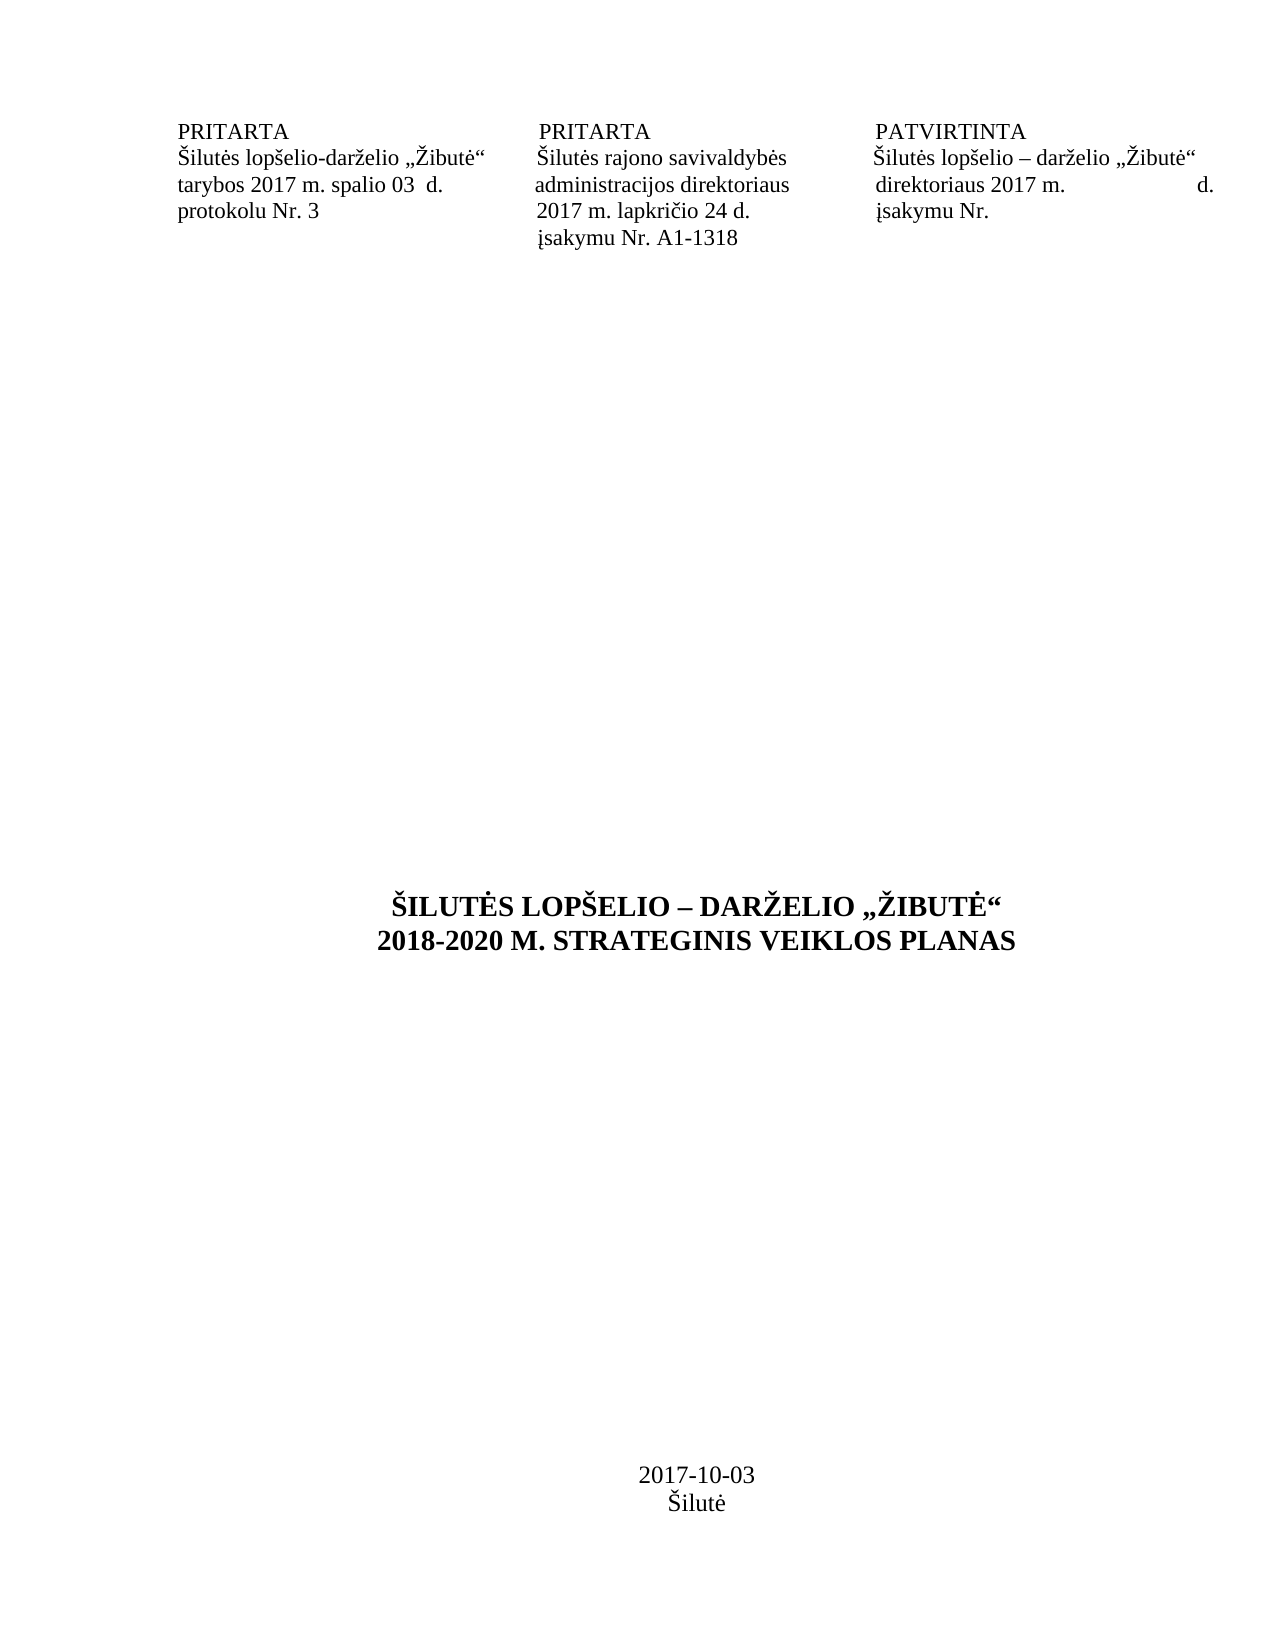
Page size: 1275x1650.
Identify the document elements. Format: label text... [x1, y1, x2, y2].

text Šilutės lopšelio-darželio „Žibutė“ Šilutės rajono savivaldybės Šilutės lopšelio – darželio „Žibutė“ [177, 144, 1216, 171]
text 2018-2020 M. STRATEGINIS VEIKLOS PLANAS [177, 923, 1216, 957]
text ŠILUTĖS LOPŠELIO – DARŽELIO „ŽIBUTĖ“ [177, 889, 1216, 923]
text tarybos 2017 m. spalio 03 d. administracijos direktoriaus direktoriaus 2017 m. d. [177, 171, 1216, 197]
text PRITARTA PRITARTA PATVIRTINTA [177, 118, 1216, 144]
text įsakymu Nr. A1-1318 [177, 223, 1216, 250]
text protokolu Nr. 3 2017 m. lapkričio 24 d. įsakymu Nr. [177, 197, 1216, 223]
text 2017-10-03 [177, 1460, 1216, 1488]
text Šilutė [177, 1488, 1216, 1517]
